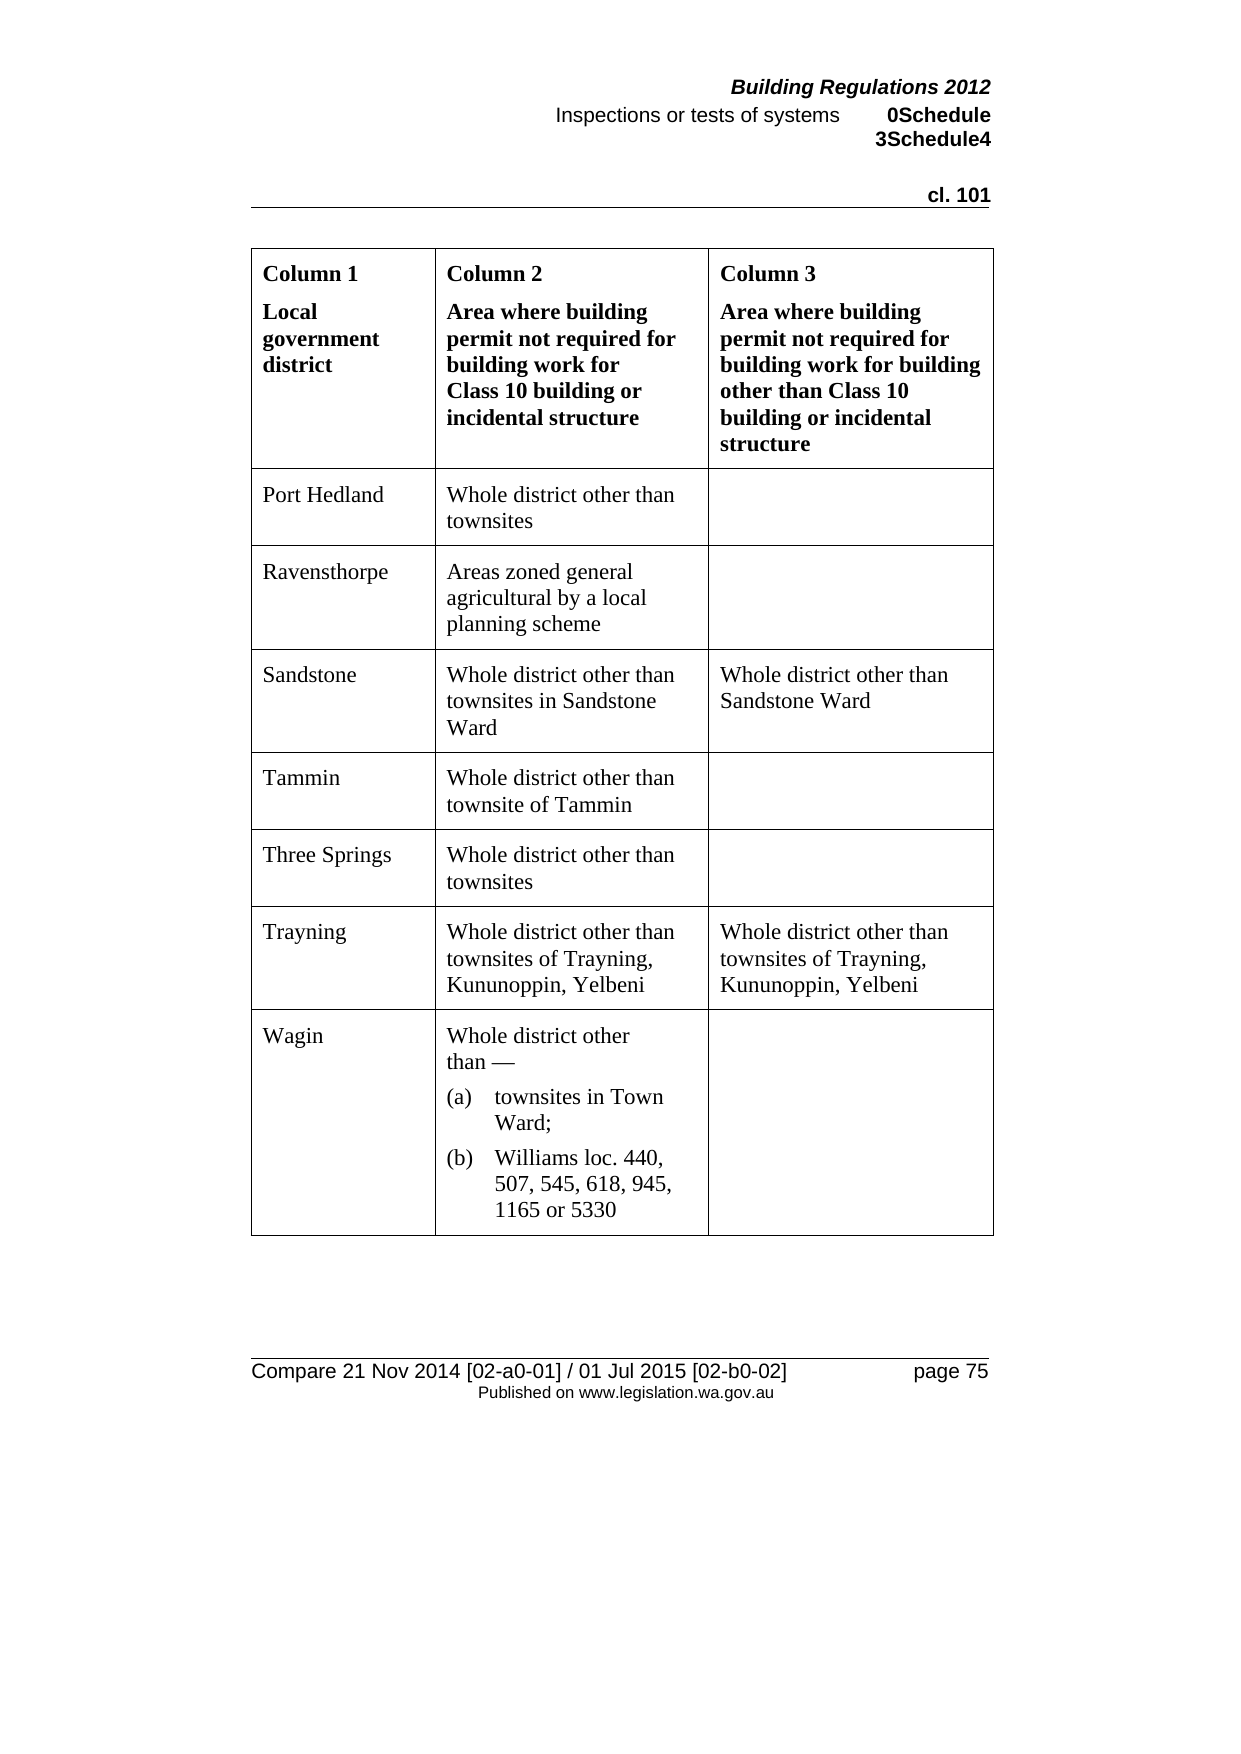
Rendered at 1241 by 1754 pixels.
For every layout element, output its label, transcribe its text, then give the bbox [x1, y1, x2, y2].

table_cell Wagin [252, 1010, 435, 1234]
table_cell Whole district other than townsites in Sandstone Ward [436, 650, 708, 752]
table_cell [709, 830, 993, 906]
table_cell [709, 469, 993, 545]
table_cell Whole district other than Sandstone Ward [709, 650, 993, 752]
table_cell Whole district other than townsites [436, 469, 708, 545]
table_cell Whole district other than townsites of Trayning, Kununoppin, Yelbeni [709, 907, 993, 1009]
table_header Column 1 Local government district [252, 249, 435, 468]
table_cell Sandstone [252, 650, 435, 752]
table_header Column 2 Area where building permit not required for building work for Class 10 building or incidental structure [436, 249, 708, 468]
table_cell Areas zoned general agricultural by a local planning scheme [436, 546, 708, 648]
table_cell Whole district other than townsites of Trayning, Kununoppin, Yelbeni [436, 907, 708, 1009]
table_cell Ravensthorpe [252, 546, 435, 648]
table_header Column 3 Area where building permit not required for building work for building other than Class 10 building or incidental structure [709, 249, 993, 468]
table_cell Whole district other than townsite of Tammin [436, 753, 708, 829]
table_cell [709, 546, 993, 648]
table_cell [709, 1010, 993, 1234]
table_cell Whole district other than — (a) townsites in Town Ward; (b) Williams loc. 440, 507, 545, 618, 945, 1165 or 5330 [436, 1010, 708, 1234]
table_cell Three Springs [252, 830, 435, 906]
table_cell [709, 753, 993, 829]
table_cell Trayning [252, 907, 435, 1009]
table_cell Tammin [252, 753, 435, 829]
table_cell Port Hedland [252, 469, 435, 545]
table_cell Whole district other than townsites [436, 830, 708, 906]
